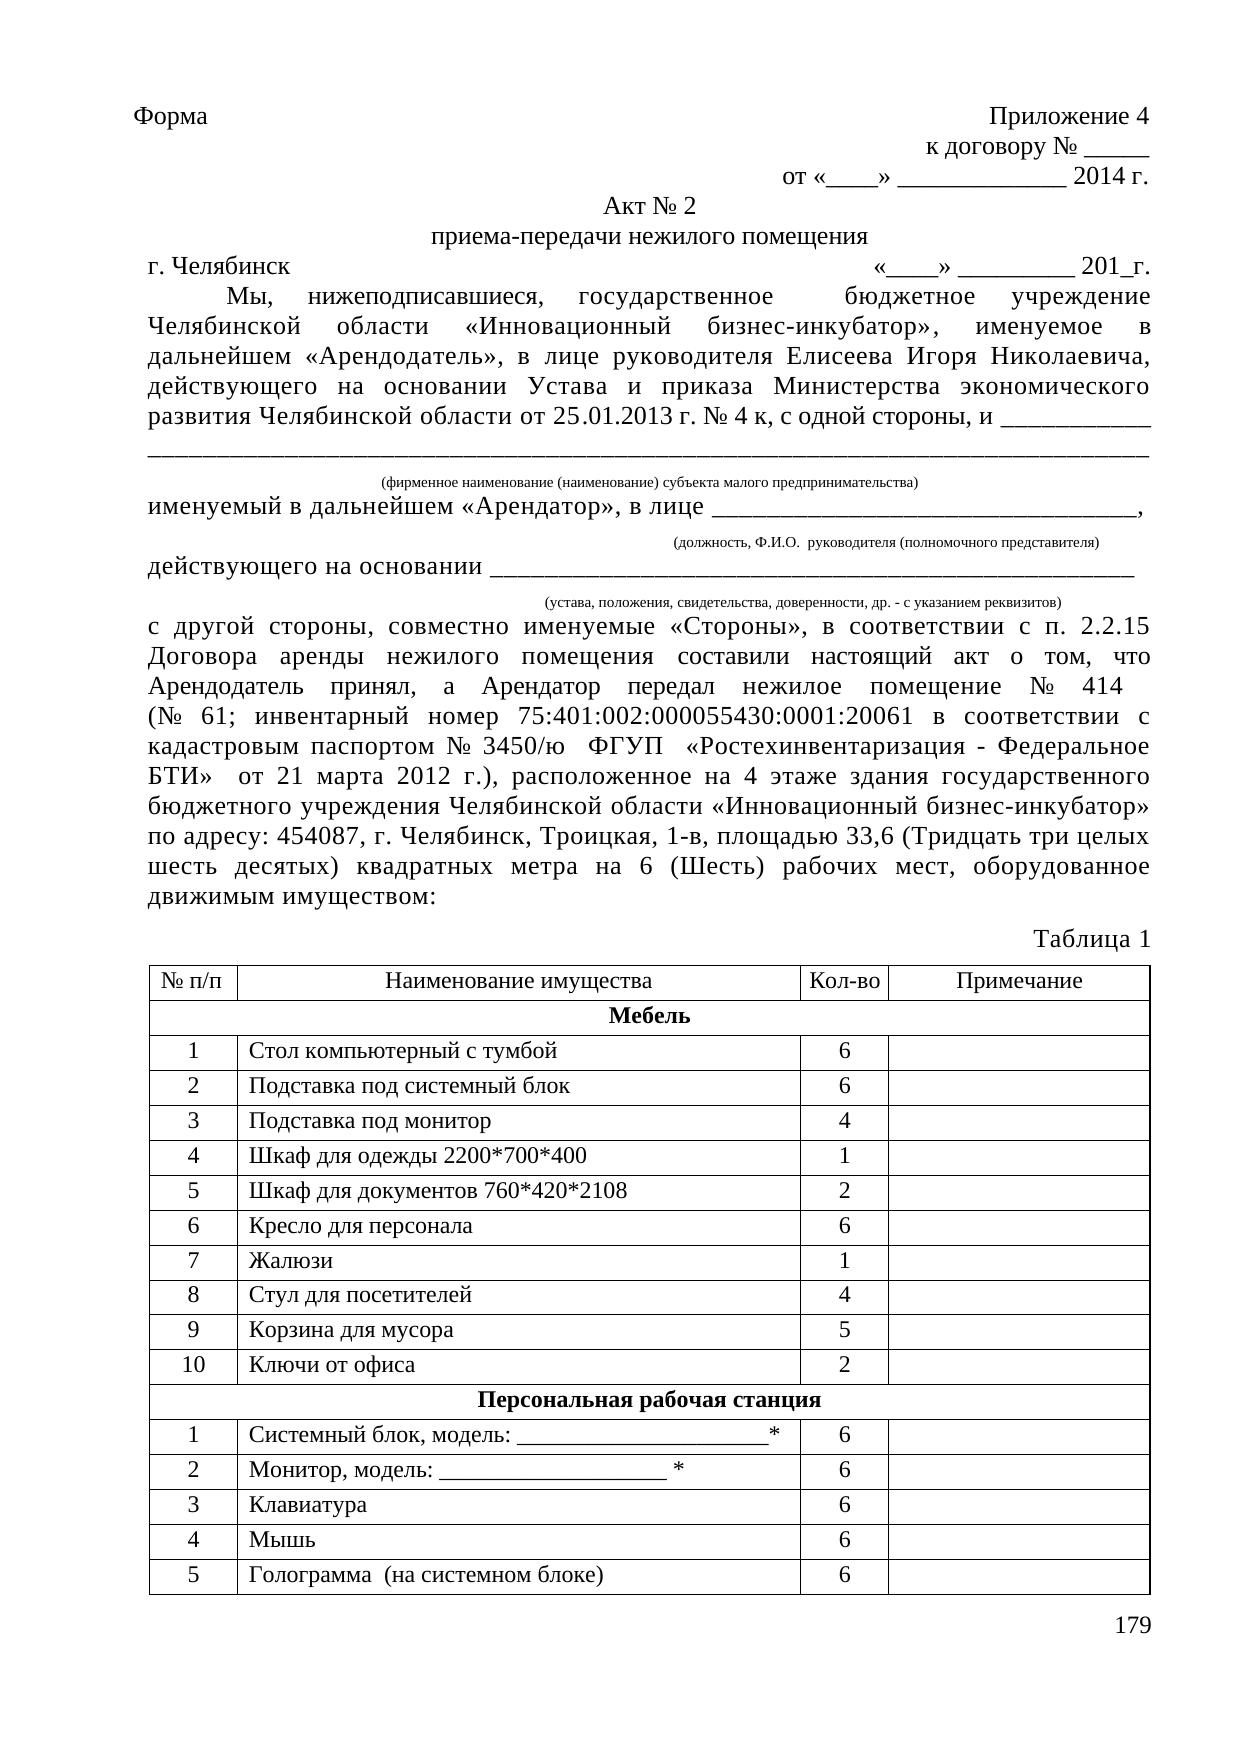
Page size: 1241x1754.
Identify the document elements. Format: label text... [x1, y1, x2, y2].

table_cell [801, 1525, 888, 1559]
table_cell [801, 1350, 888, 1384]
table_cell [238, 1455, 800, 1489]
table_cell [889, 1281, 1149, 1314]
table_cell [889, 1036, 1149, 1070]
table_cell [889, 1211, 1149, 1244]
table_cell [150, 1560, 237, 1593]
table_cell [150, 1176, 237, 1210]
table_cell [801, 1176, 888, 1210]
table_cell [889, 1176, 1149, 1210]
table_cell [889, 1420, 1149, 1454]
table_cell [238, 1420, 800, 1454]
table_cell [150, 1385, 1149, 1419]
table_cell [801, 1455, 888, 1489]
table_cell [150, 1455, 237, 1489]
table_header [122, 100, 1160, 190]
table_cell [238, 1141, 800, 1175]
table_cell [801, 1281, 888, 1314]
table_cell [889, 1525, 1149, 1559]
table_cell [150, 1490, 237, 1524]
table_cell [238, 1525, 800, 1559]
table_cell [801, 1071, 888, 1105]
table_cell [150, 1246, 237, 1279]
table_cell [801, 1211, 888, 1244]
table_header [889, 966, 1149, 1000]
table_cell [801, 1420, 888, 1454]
text (фирменное наименование (наименование) субъекта малого предпринимательства) [148, 460, 1152, 490]
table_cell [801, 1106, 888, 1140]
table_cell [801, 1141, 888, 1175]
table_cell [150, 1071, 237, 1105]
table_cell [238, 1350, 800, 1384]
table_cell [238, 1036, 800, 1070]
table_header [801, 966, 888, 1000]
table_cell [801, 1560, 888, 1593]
text с другой стороны, совместно именуемые «Стороны», в соответствии с п. 2.2.15 Договора аренды нежилого помещения составили настоящий акт о том, что Арендодатель принял, а Арендатор передал нежилое помещение № 414 (№ 61; инвентарный номер 75:401:002:000055430:0001:20061 в соответствии с кадастровым паспортом № 3450/ю ФГУП «Ростехинвентаризация - Федеральное БТИ» от 21 марта 2012 г.), расположенное на 4 этаже здания государственного бюджетного учреждения Челябинской области «Инновационный бизнес-инкубатор» по адресу: 454087, г. Челябинск, Троицкая, 1-в, площадью 33,6 (Тридцать три целых шесть десятых) квадратных метра на 6 (Шесть) рабочих мест, оборудованное движимым имуществом: [148, 610, 1152, 910]
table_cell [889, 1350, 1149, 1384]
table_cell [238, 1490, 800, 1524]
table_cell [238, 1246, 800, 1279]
text Акт № 2 [148, 190, 1152, 220]
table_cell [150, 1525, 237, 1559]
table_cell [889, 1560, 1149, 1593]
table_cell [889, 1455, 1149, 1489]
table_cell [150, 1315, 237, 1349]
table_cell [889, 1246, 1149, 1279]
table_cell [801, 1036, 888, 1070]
text Таблица 1 [148, 923, 1152, 953]
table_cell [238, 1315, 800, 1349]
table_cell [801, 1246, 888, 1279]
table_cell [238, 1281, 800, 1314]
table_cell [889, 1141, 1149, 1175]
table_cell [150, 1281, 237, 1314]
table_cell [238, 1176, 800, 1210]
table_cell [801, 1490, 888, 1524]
text действующего на основании _______________________________________________ [148, 550, 1152, 580]
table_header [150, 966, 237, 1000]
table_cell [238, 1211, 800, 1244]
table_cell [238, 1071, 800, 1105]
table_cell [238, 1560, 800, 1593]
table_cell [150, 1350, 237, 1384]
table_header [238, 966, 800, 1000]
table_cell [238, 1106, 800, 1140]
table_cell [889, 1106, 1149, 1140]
text г. Челябинск «____» _________ 201_г. [148, 250, 1152, 280]
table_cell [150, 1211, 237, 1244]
text Мы, нижеподписавшиеся, государственное бюджетное учреждение Челябинской области «Инновационный бизнес-инкубатор», именуемое в дальнейшем «Арендодатель», в лице руководителя Елисеева Игоря Николаевича, действующего на основании Устава и приказа Министерства экономического развития Челябинской области от 25.01.2013 г. № 4 к, с одной стороны, и ___________ _________________________________________________________________________ [148, 280, 1152, 460]
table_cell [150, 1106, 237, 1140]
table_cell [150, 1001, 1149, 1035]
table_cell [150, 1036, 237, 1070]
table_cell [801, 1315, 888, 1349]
text именуемый в дальнейшем «Арендатор», в лице _______________________________, [148, 490, 1152, 520]
text (устава, положения, свидетельства, доверенности, др. - с указанием реквизитов) [148, 580, 1152, 610]
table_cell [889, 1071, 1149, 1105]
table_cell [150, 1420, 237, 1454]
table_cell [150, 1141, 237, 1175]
text (должность, Ф.И.О. руководителя (полномочного представителя) [148, 520, 1152, 550]
text приема-передачи нежилого помещения [148, 220, 1152, 250]
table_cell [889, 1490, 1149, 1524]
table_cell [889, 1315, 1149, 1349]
